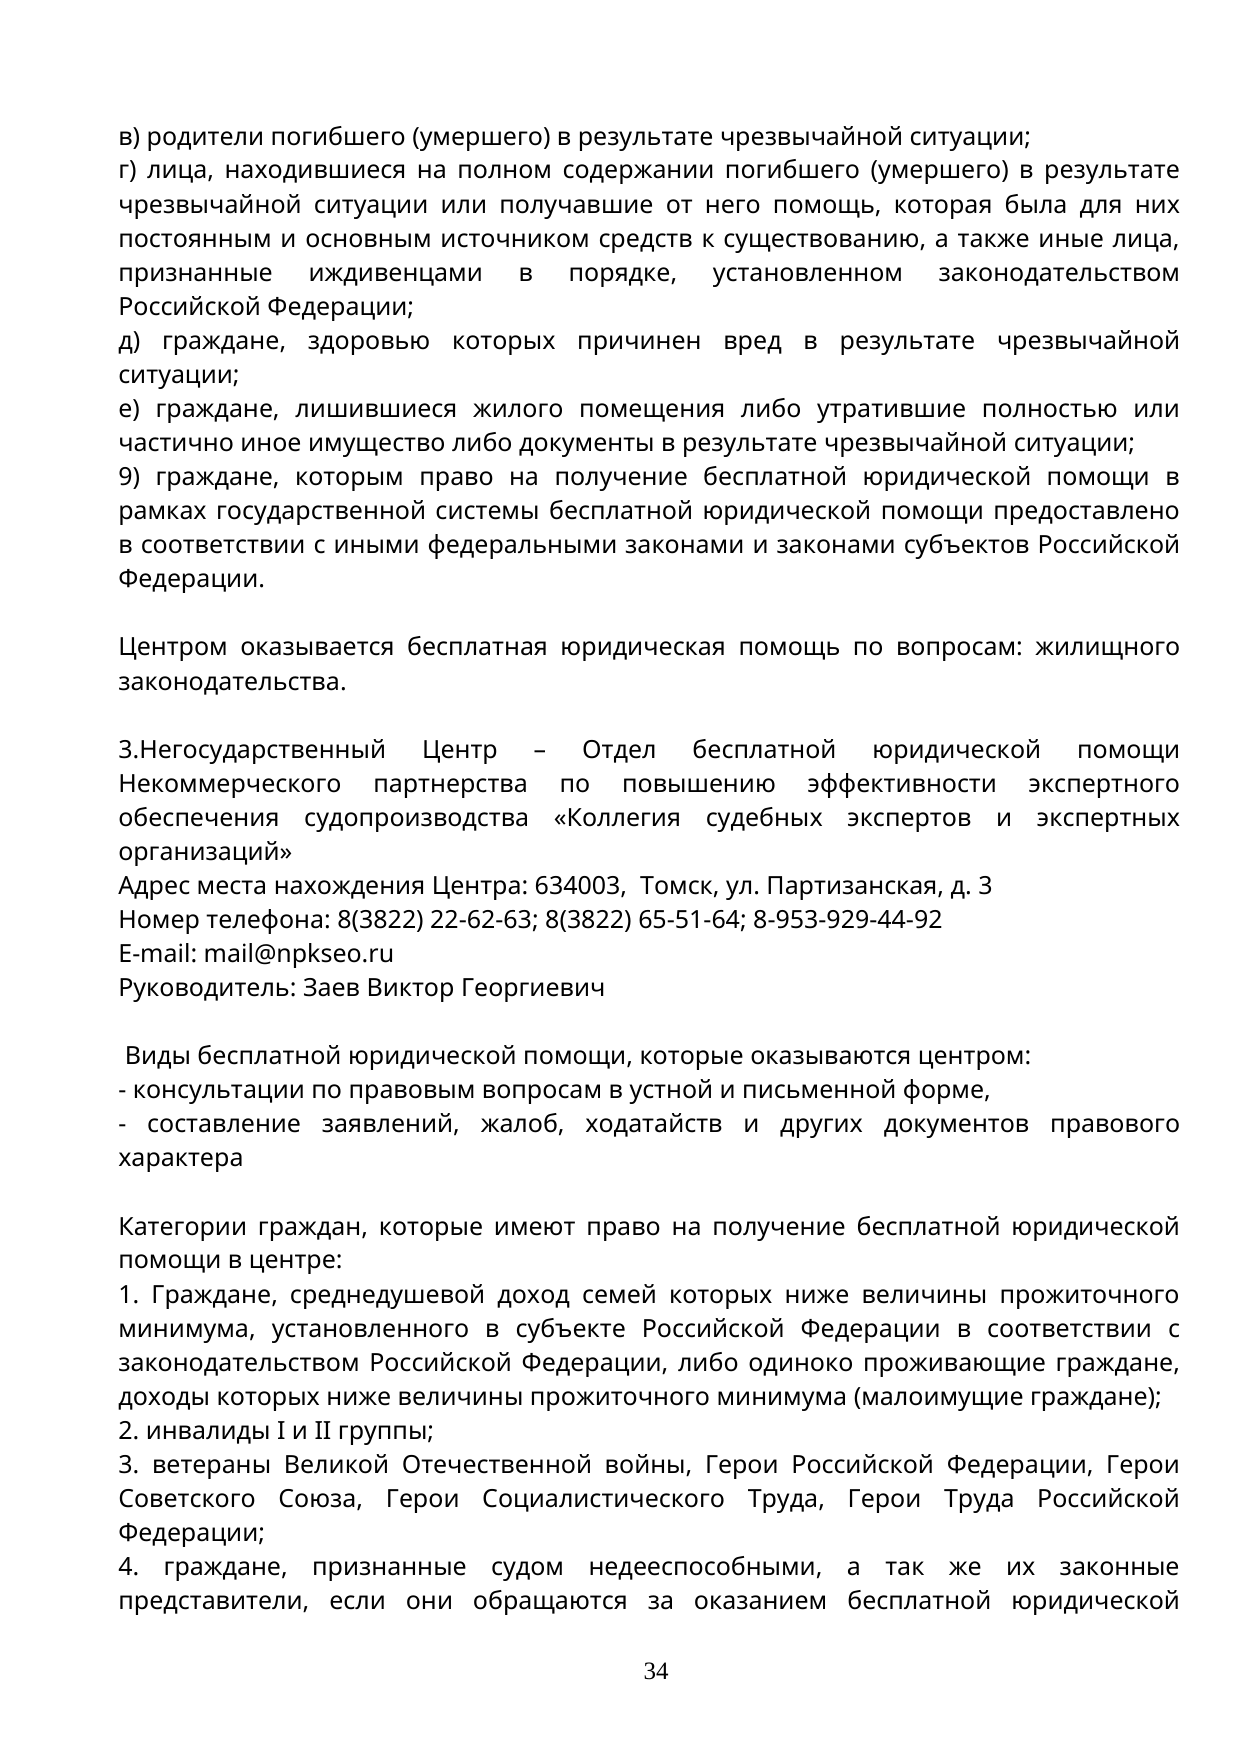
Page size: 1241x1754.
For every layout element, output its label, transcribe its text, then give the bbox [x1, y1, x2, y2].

text Центром оказывается бесплатная юридическая помощь по вопросам: жилищного законодательства. [118, 629, 1181, 697]
text г) лица, находившиеся на полном содержании погибшего (умершего) в результате чрезвычайной ситуации или получавшие от него помощь, которая была для них постоянным и основным источником средств к существованию, а также иные лица, признанные иждивенцами в порядке, установленном законодательством Российской Федерации; [118, 152, 1181, 322]
text Адрес места нахождения Центра: 634003, Томск, ул. Партизанская, д. 3 [118, 867, 1181, 902]
text Категории граждан, которые имеют право на получение бесплатной юридической помощи в центре: [118, 1208, 1181, 1276]
text E-mail: mail@npkseo.ru [118, 936, 1181, 970]
text 9) граждане, которым право на получение бесплатной юридической помощи в рамках государственной системы бесплатной юридической помощи предоставлено в соответствии с иными федеральными законами и законами субъектов Российской Федерации. [118, 459, 1181, 595]
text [118, 1549, 1181, 1617]
text д) граждане, здоровью которых причинен вред в результате чрезвычайной ситуации; [118, 322, 1181, 391]
text - составление заявлений, жалоб, ходатайств и других документов правового характера [118, 1106, 1181, 1174]
text 3.Негосударственный Центр – Отдел бесплатной юридической помощи Некоммерческого партнерства по повышению эффективности экспертного обеспечения судопроизводства «Коллегия судебных экспертов и экспертных организаций» [118, 731, 1181, 867]
text - консультации по правовым вопросам в устной и письменной форме, [118, 1072, 1181, 1106]
text 2. инвалиды I и II группы; [118, 1412, 1181, 1447]
text Виды бесплатной юридической помощи, которые оказываются центром: [118, 1038, 1181, 1072]
text 3. ветераны Великой Отечественной войны, Герои Российской Федерации, Герои Советского Союза, Герои Социалистического Труда, Герои Труда Российской Федерации; [118, 1447, 1181, 1549]
text Руководитель: Заев Виктор Георгиевич [118, 970, 1181, 1004]
text в) родители погибшего (умершего) в результате чрезвычайной ситуации; [118, 118, 1181, 152]
text е) граждане, лишившиеся жилого помещения либо утратившие полностью или частично иное имущество либо документы в результате чрезвычайной ситуации; [118, 391, 1181, 459]
text 1. Граждане, среднедушевой доход семей которых ниже величины прожиточного минимума, установленного в субъекте Российской Федерации в соответствии с законодательством Российской Федерации, либо одиноко проживающие граждане, доходы которых ниже величины прожиточного минимума (малоимущие граждане); [118, 1276, 1181, 1412]
text Номер телефона: 8(3822) 22-62-63; 8(3822) 65-51-64; 8-953-929-44-92 [118, 902, 1181, 936]
